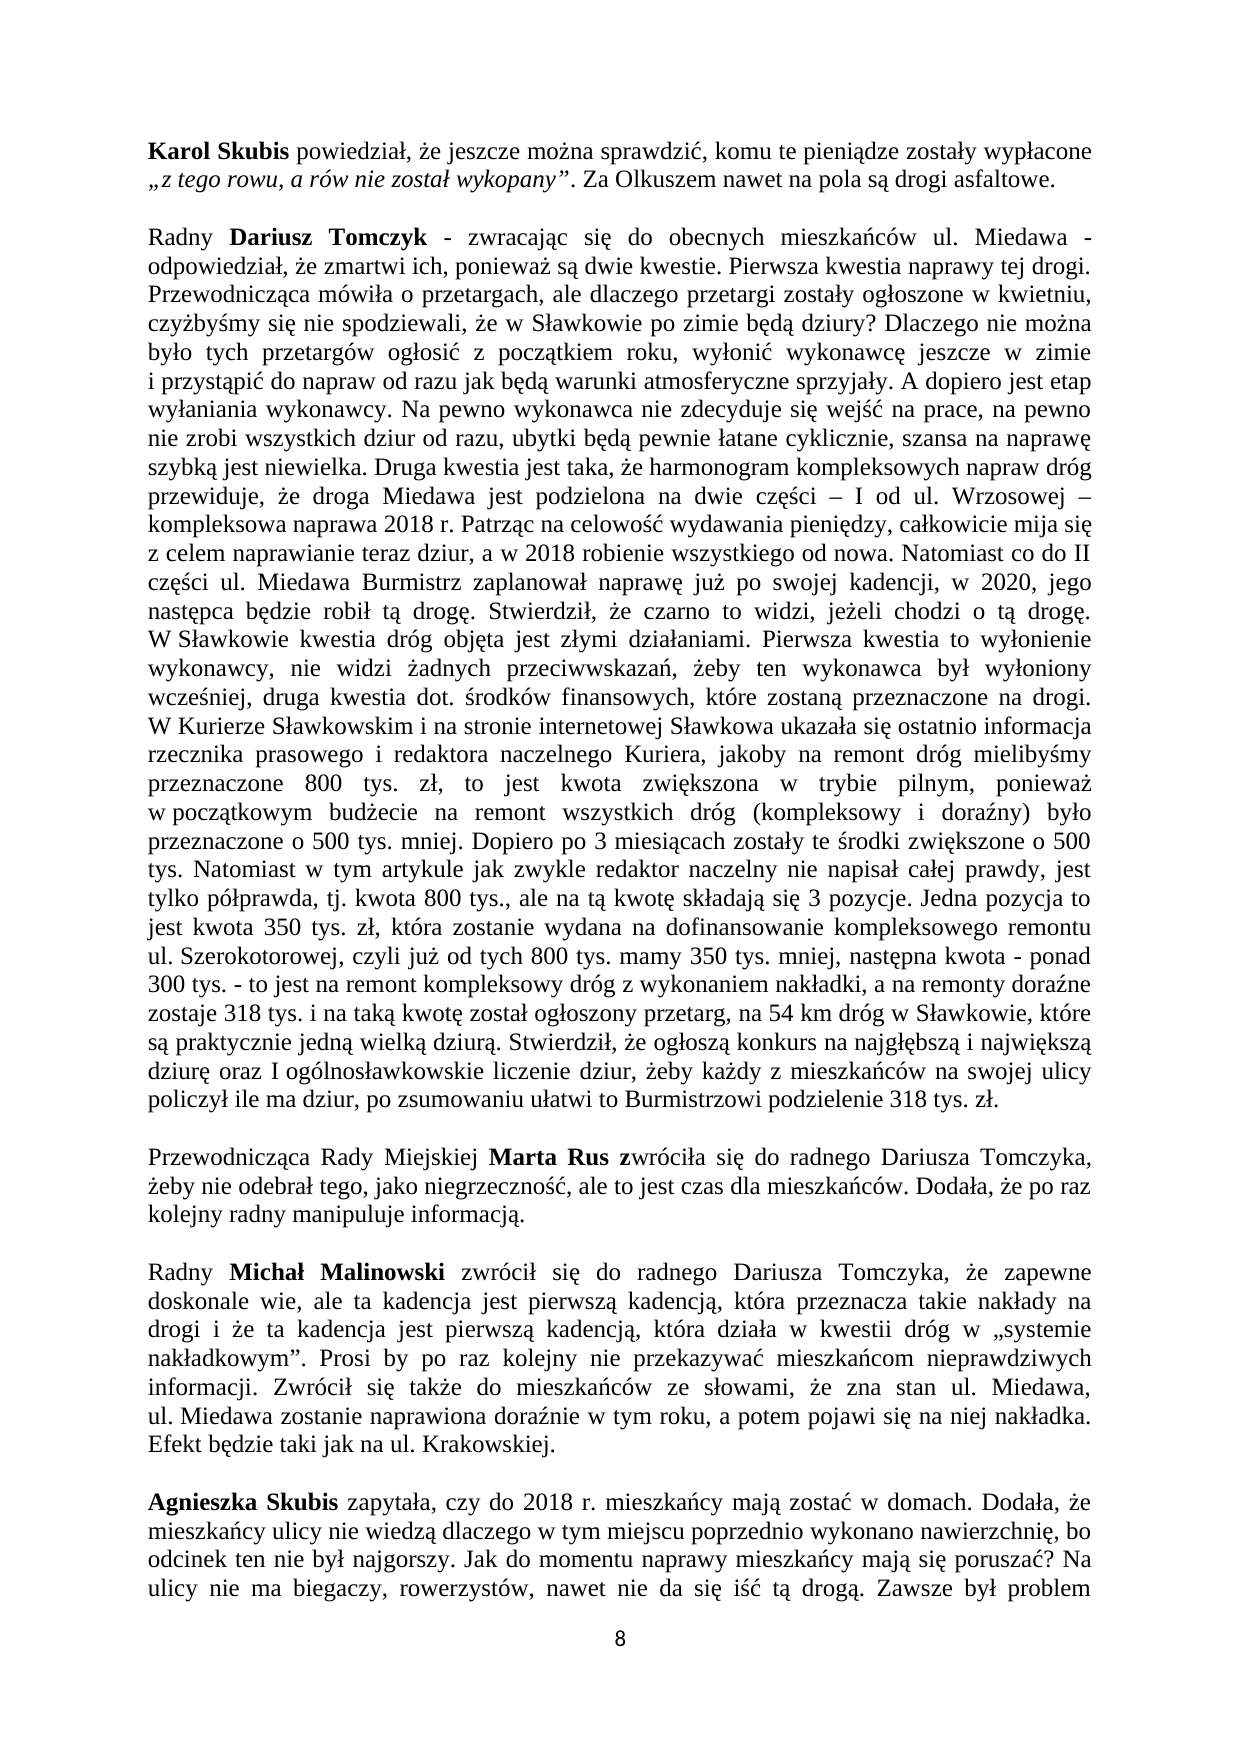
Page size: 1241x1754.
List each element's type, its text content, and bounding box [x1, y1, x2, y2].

text Radny Michał Malinowski zwrócił się do radnego Dariusza Tomczyka, że zapewne doskonale wie, ale ta kadencja jest pierwszą kadencją, która przeznacza takie nakłady na drogi i że ta kadencja jest pierwszą kadencją, która działa w kwestii dróg w „systemie nakładkowym”. Prosi by po raz kolejny nie przekazywać mieszkańcom nieprawdziwych informacji. Zwrócił się także do mieszkańców ze słowami, że zna stan ul. Miedawa, ul. Miedawa zostanie naprawiona doraźnie w tym roku, a potem pojawi się na niej nakładka. Efekt będzie taki jak na ul. Krakowskiej. [148, 1257, 1092, 1458]
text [148, 1487, 1092, 1602]
text Radny Dariusz Tomczyk - zwracając się do obecnych mieszkańców ul. Miedawa - odpowiedział, że zmartwi ich, ponieważ są dwie kwestie. Pierwsza kwestia naprawy tej drogi. Przewodnicząca mówiła o przetargach, ale dlaczego przetargi zostały ogłoszone w kwietniu, czyżbyśmy się nie spodziewali, że w Sławkowie po zimie będą dziury? Dlaczego nie można było tych przetargów ogłosić z początkiem roku, wyłonić wykonawcę jeszcze w zimie i przystąpić do napraw od razu jak będą warunki atmosferyczne sprzyjały. A dopiero jest etap wyłaniania wykonawcy. Na pewno wykonawca nie zdecyduje się wejść na prace, na pewno nie zrobi wszystkich dziur od razu, ubytki będą pewnie łatane cyklicznie, szansa na naprawę szybką jest niewielka. Druga kwestia jest taka, że harmonogram kompleksowych napraw dróg przewiduje, że droga Miedawa jest podzielona na dwie części – I od ul. Wrzosowej – kompleksowa naprawa 2018 r. Patrząc na celowość wydawania pieniędzy, całkowicie mija się z celem naprawianie teraz dziur, a w 2018 robienie wszystkiego od nowa. Natomiast co do II części ul. Miedawa Burmistrz zaplanował naprawę już po swojej kadencji, w 2020, jego następca będzie robił tą drogę. Stwierdził, że czarno to widzi, jeżeli chodzi o tą drogę. W Sławkowie kwestia dróg objęta jest złymi działaniami. Pierwsza kwestia to wyłonienie wykonawcy, nie widzi żadnych przeciwwskazań, żeby ten wykonawca był wyłoniony wcześniej, druga kwestia dot. środków finansowych, które zostaną przeznaczone na drogi. W Kurierze Sławkowskim i na stronie internetowej Sławkowa ukazała się ostatnio informacja rzecznika prasowego i redaktora naczelnego Kuriera, jakoby na remont dróg mielibyśmy przeznaczone 800 tys. zł, to jest kwota zwiększona w trybie pilnym, ponieważ w początkowym budżecie na remont wszystkich dróg (kompleksowy i doraźny) było przeznaczone o 500 tys. mniej. Dopiero po 3 miesiącach zostały te środki zwiększone o 500 tys. Natomiast w tym artykule jak zwykle redaktor naczelny nie napisał całej prawdy, jest tylko półprawda, tj. kwota 800 tys., ale na tą kwotę składają się 3 pozycje. Jedna pozycja to jest kwota 350 tys. zł, która zostanie wydana na dofinansowanie kompleksowego remontu ul. Szerokotorowej, czyli już od tych 800 tys. mamy 350 tys. mniej, następna kwota - ponad 300 tys. - to jest na remont kompleksowy dróg z wykonaniem nakładki, a na remonty doraźne zostaje 318 tys. i na taką kwotę został ogłoszony przetarg, na 54 km dróg w Sławkowie, które są praktycznie jedną wielką dziurą. Stwierdził, że ogłoszą konkurs na najgłębszą i największą dziurę oraz I ogólnosławkowskie liczenie dziur, żeby każdy z mieszkańców na swojej ulicy policzył ile ma dziur, po zsumowaniu ułatwi to Burmistrzowi podzielenie 318 tys. zł. [148, 222, 1092, 1113]
text Przewodnicząca Rady Miejskiej Marta Rus zwróciła się do radnego Dariusza Tomczyka, żeby nie odebrał tego, jako niegrzeczność, ale to jest czas dla mieszkańców. Dodała, że po raz kolejny radny manipuluje informacją. [148, 1142, 1092, 1228]
text Karol Skubis powiedział, że jeszcze można sprawdzić, komu te pieniądze zostały wypłacone „z tego rowu, a rów nie został wykopany”. Za Olkuszem nawet na pola są drogi asfaltowe. [148, 136, 1092, 193]
